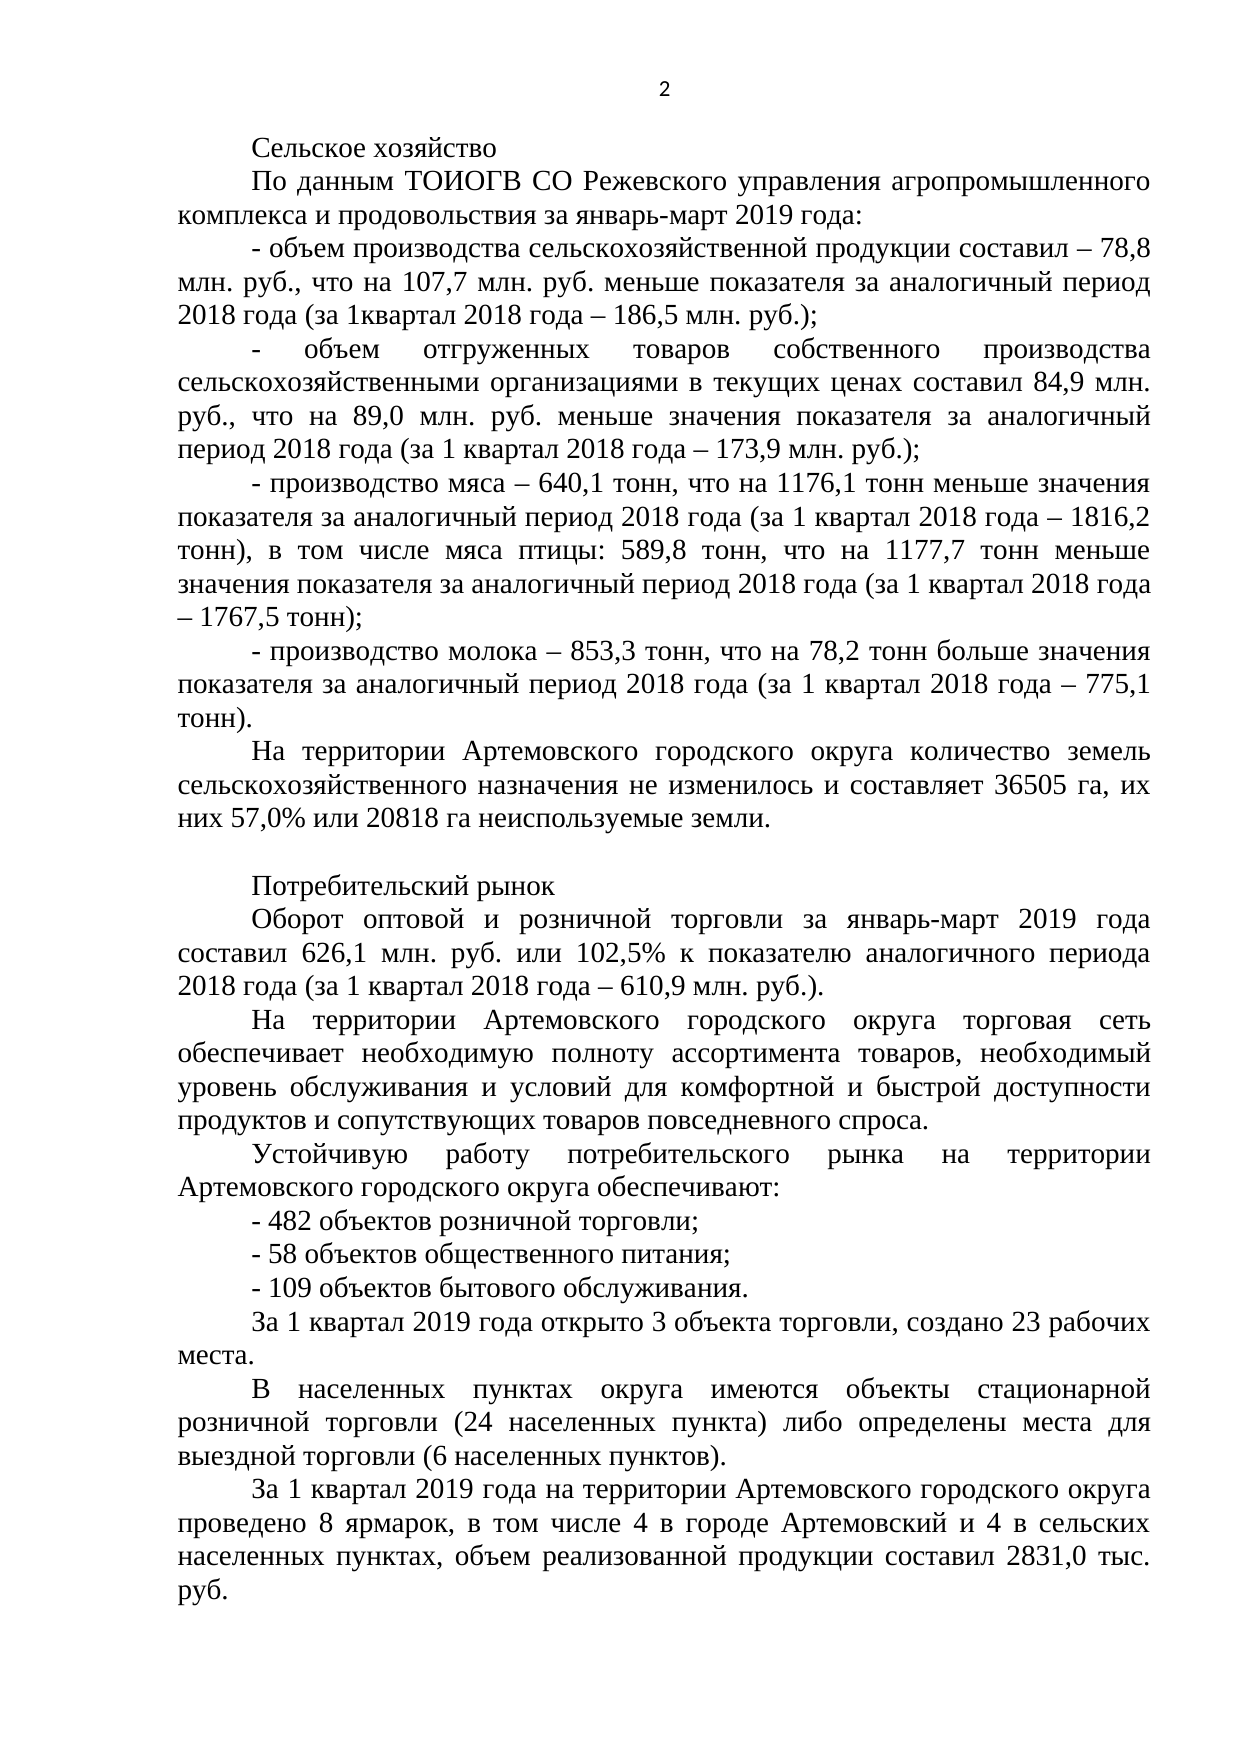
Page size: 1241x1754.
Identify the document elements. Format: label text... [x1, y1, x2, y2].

text - 58 объектов общественного питания; [177, 1237, 1152, 1270]
text - объем производства сельскохозяйственной продукции составил – 78,8 млн. руб., что на 107,7 млн. руб. меньше показателя за аналогичный период 2018 года (за 1квартал 2018 года – 186,5 млн. руб.); [177, 230, 1152, 331]
text - объем отгруженных товаров собственного производства сельскохозяйственными организациями в текущих ценах составил 84,9 млн. руб., что на 89,0 млн. руб. меньше значения показателя за аналогичный период 2018 года (за 1 квартал 2018 года – 173,9 млн. руб.); [177, 331, 1152, 465]
text Потребительский рынок [177, 868, 1152, 901]
text За 1 квартал 2019 года открыто 3 объекта торговли, создано 23 рабочих места. [177, 1304, 1152, 1371]
text - 109 объектов бытового обслуживания. [177, 1270, 1152, 1304]
text На территории Артемовского городского округа количество земель сельскохозяйственного назначения не изменилось и составляет 36505 га, их них 57,0% или 20818 га неиспользуемые земли. [177, 733, 1152, 834]
text - производство мяса – 640,1 тонн, что на 1176,1 тонн меньше значения показателя за аналогичный период 2018 года (за 1 квартал 2018 года – 1816,2 тонн), в том числе мяса птицы: 589,8 тонн, что на 1177,7 тонн меньше значения показателя за аналогичный период 2018 года (за 1 квартал 2018 года – 1767,5 тонн); [177, 465, 1152, 633]
text Сельское хозяйство [177, 130, 1152, 163]
text Оборот оптовой и розничной торговли за январь-март 2019 года составил 626,1 млн. руб. или 102,5% к показателю аналогичного периода 2018 года (за 1 квартал 2018 года – 610,9 млн. руб.). [177, 901, 1152, 1002]
text Устойчивую работу потребительского рынка на территории Артемовского городского округа обеспечивают: [177, 1136, 1152, 1203]
text По данным ТОИОГВ СО Режевского управления агропромышленного комплекса и продовольствия за январь-март 2019 года: [177, 163, 1152, 230]
text На территории Артемовского городского округа торговая сеть обеспечивает необходимую полноту ассортимента товаров, необходимый уровень обслуживания и условий для комфортной и быстрой доступности продуктов и сопутствующих товаров повседневного спроса. [177, 1002, 1152, 1136]
text - производство молока – 853,3 тонн, что на 78,2 тонн больше значения показателя за аналогичный период 2018 года (за 1 квартал 2018 года – 775,1 тонн). [177, 633, 1152, 733]
text В населенных пунктах округа имеются объекты стационарной розничной торговли (24 населенных пункта) либо определены места для выездной торговли (6 населенных пунктов). [177, 1371, 1152, 1471]
text - 482 объектов розничной торговли; [177, 1203, 1152, 1237]
text За 1 квартал 2019 года на территории Артемовского городского округа проведено 8 ярмарок, в том числе 4 в городе Артемовский и 4 в сельских населенных пунктах, объем реализованной продукции составил 2831,0 тыс. руб. [177, 1471, 1152, 1606]
